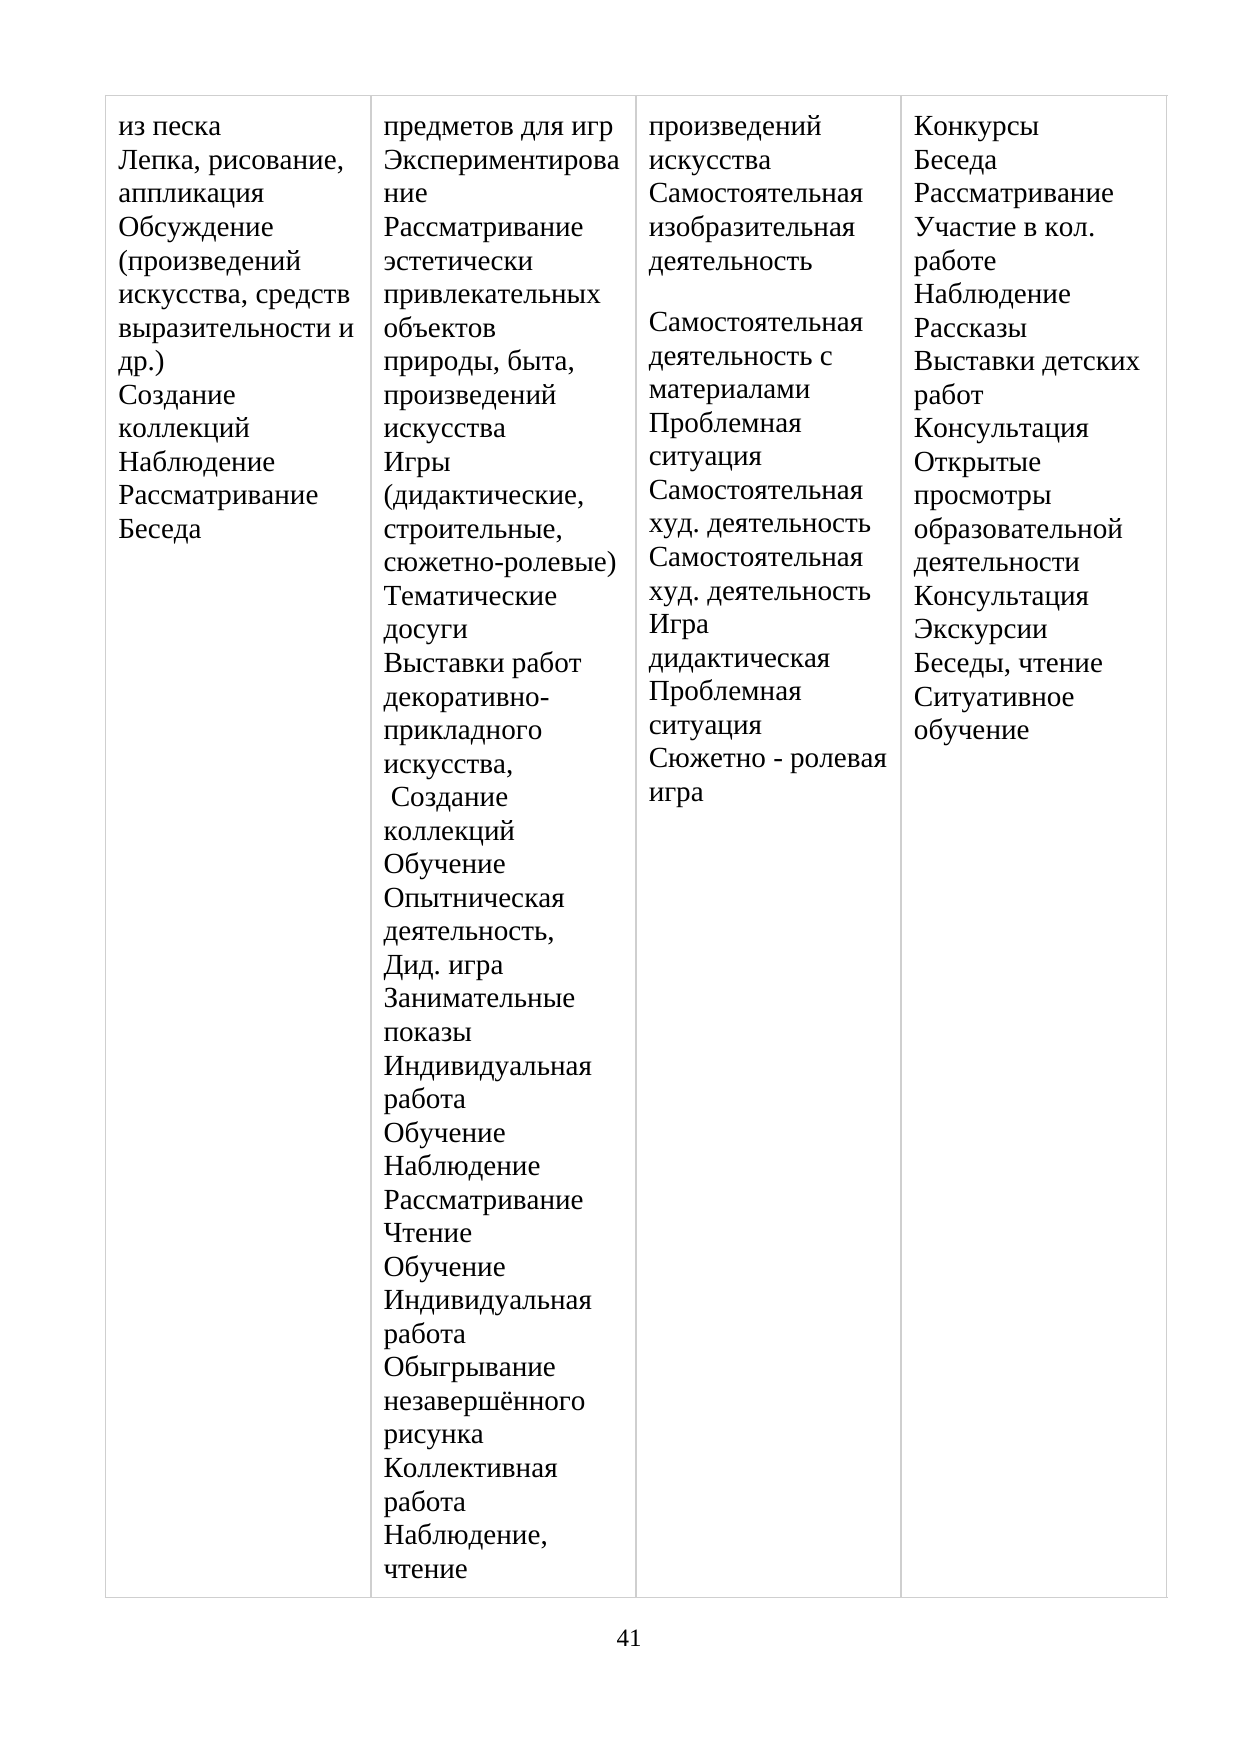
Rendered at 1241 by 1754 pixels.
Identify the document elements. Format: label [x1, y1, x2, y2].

table_cell [637, 96, 900, 1597]
table_cell [106, 96, 370, 1597]
table_cell [372, 96, 635, 1597]
table_cell [902, 96, 1166, 1597]
